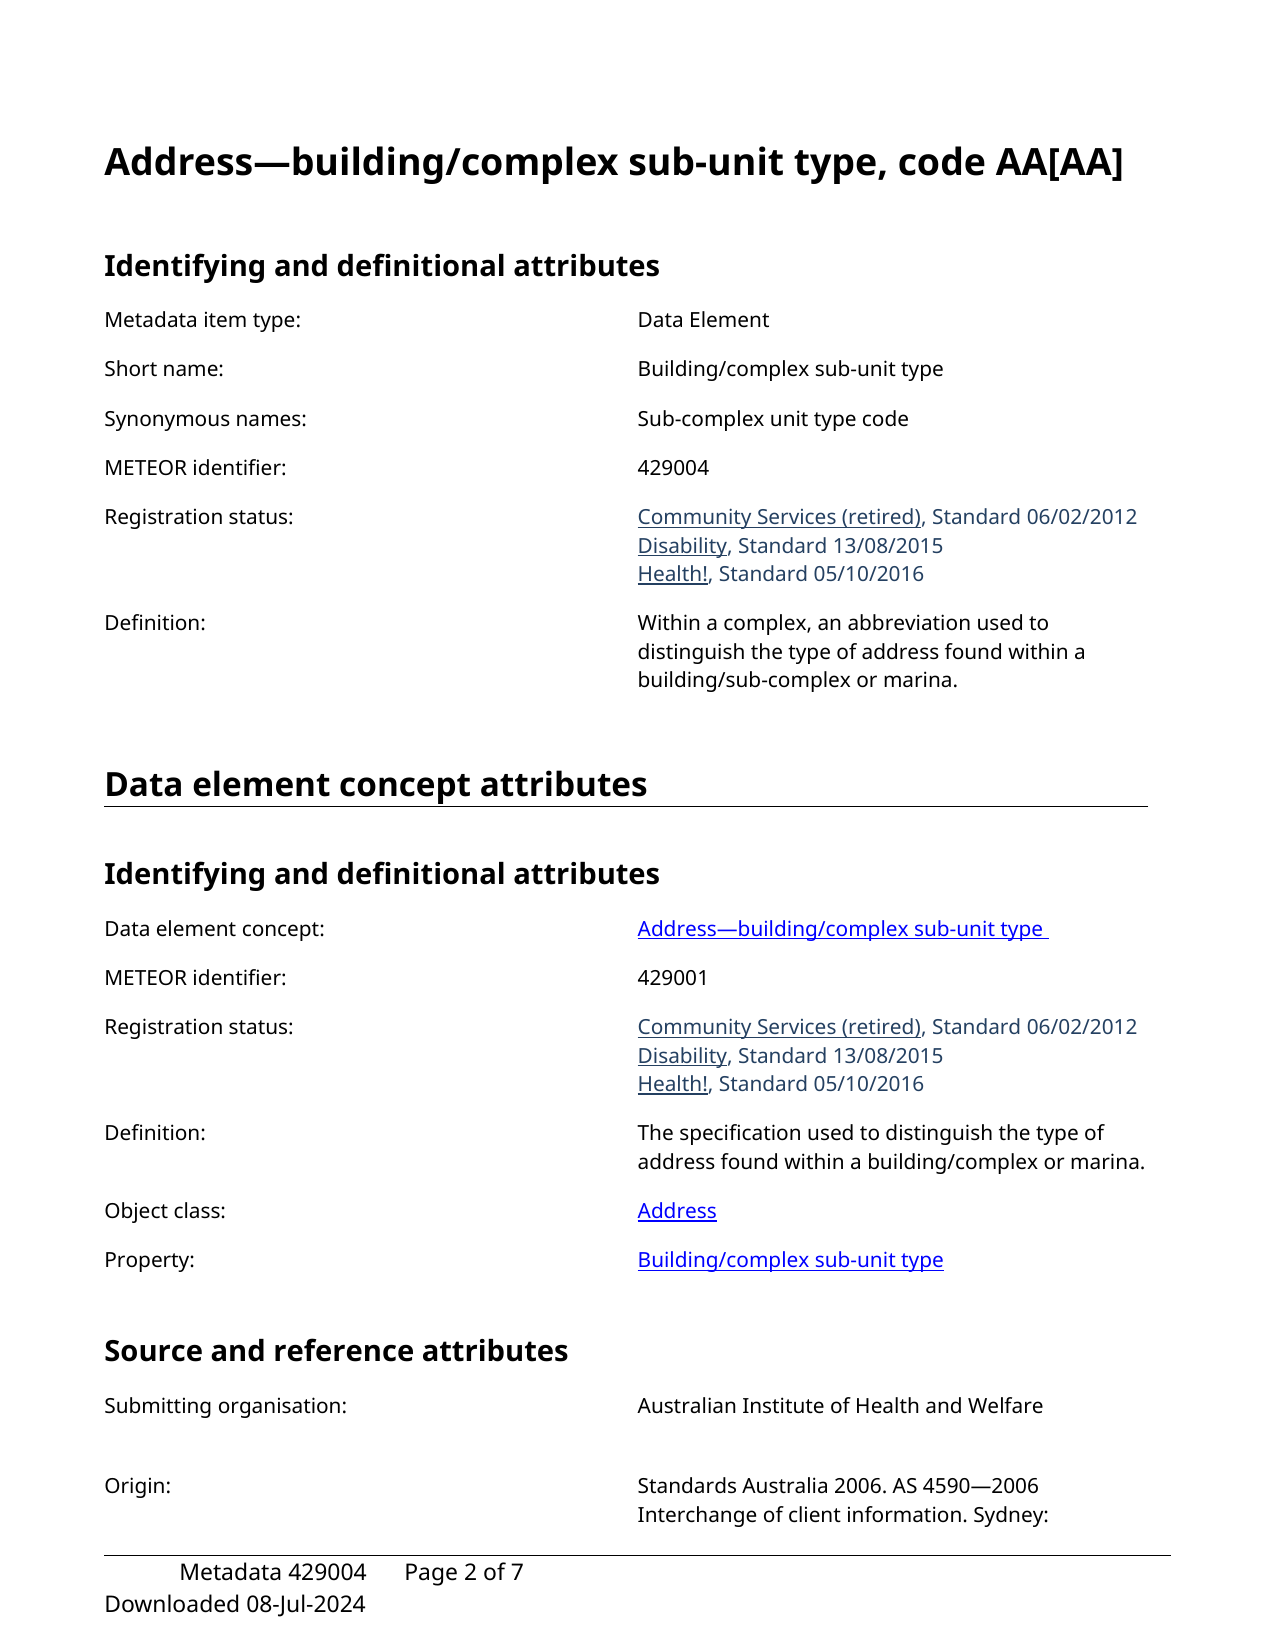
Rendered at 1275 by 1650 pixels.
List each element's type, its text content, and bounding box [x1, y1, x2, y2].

table_cell Address [626, 1186, 1159, 1235]
table_cell Registration status: [93, 1002, 626, 1108]
table_cell Community Services (retired), Standard 06/02/2012 Disability, Standard 13/08/2015 Health!, Standard 05/10/2016 [626, 1002, 1159, 1108]
table_cell Definition: [93, 1108, 626, 1186]
table_cell Data element concept: [93, 904, 626, 953]
table_header Identifying and definitional attributes [93, 199, 1159, 295]
table_cell Address—building/complex sub-unit type [626, 904, 1159, 953]
table_cell Origin: [93, 1461, 626, 1538]
table_cell Identifying and definitional attributes [93, 808, 1159, 903]
table_cell Sub-complex unit type code [626, 394, 1159, 443]
table_cell Building/complex sub-unit type [626, 344, 1159, 393]
table_header Data element concept attributes [93, 736, 1159, 807]
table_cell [626, 1461, 1159, 1538]
table_cell Registration status: [93, 492, 626, 598]
table_cell Property: [93, 1235, 626, 1284]
table_cell Data Element [626, 295, 1159, 344]
table_cell Metadata item type: [93, 295, 626, 344]
table_cell Submitting organisation: [93, 1380, 626, 1461]
table_cell 429004 [626, 443, 1159, 492]
table_cell Source and reference attributes [93, 1284, 1159, 1380]
table_cell Synonymous names: [93, 394, 626, 443]
table_cell Object class: [93, 1186, 626, 1235]
table_cell Within a complex, an abbreviation used to distinguish the type of address found within a building/sub-complex or marina. [626, 598, 1159, 704]
table_cell Building/complex sub-unit type [626, 1235, 1159, 1284]
table_cell Short name: [93, 344, 626, 393]
subtitle Address—building/complex sub-unit type, code AA[AA] [104, 135, 1171, 186]
table_cell METEOR identifier: [93, 443, 626, 492]
table_cell METEOR identifier: [93, 953, 626, 1002]
table_cell Australian Institute of Health and Welfare [626, 1380, 1159, 1461]
table_cell Definition: [93, 598, 626, 704]
table_cell 429001 [626, 953, 1159, 1002]
table_cell The specification used to distinguish the type of address found within a building/complex or marina. [626, 1108, 1159, 1186]
table_cell Community Services (retired), Standard 06/02/2012 Disability, Standard 13/08/2015 Health!, Standard 05/10/2016 [626, 492, 1159, 598]
